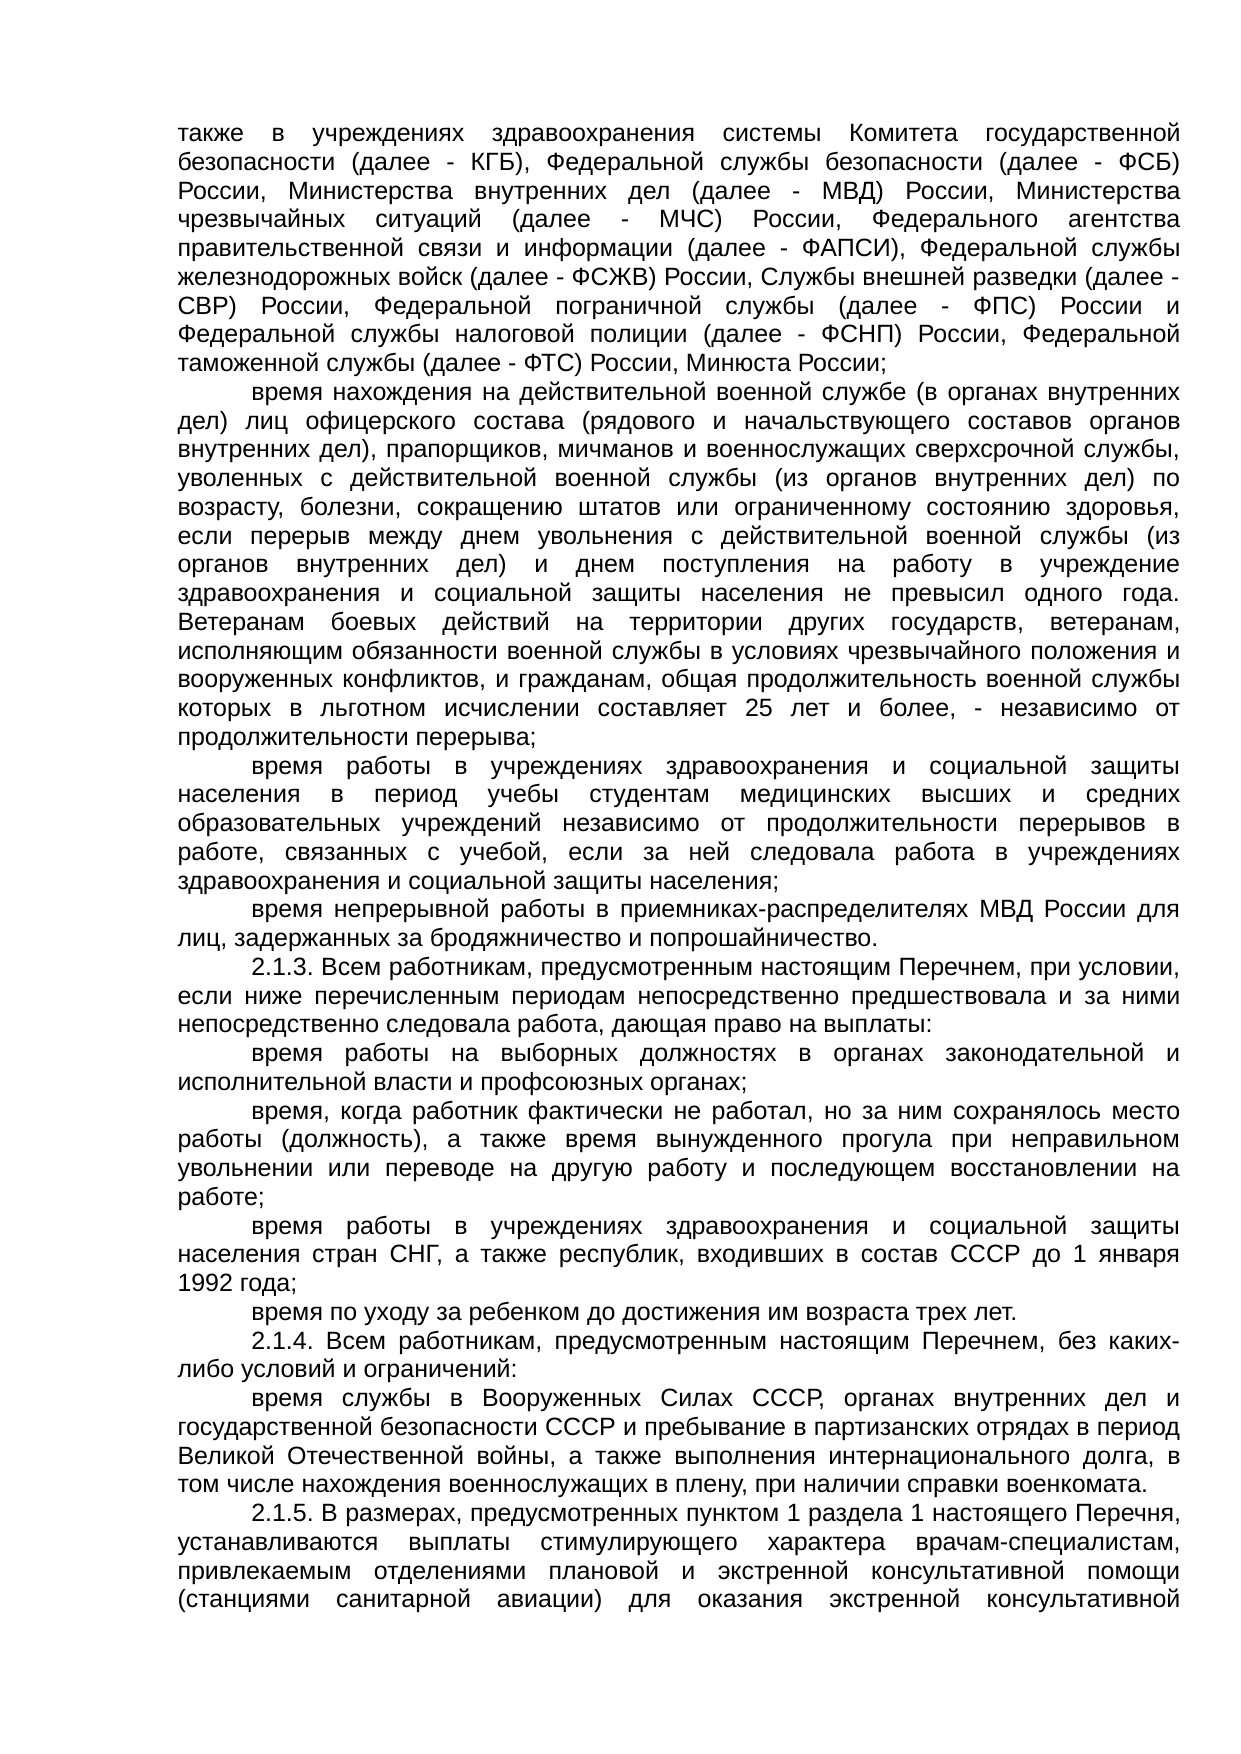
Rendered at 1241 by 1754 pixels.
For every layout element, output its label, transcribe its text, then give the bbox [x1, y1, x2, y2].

text 2.1.4. Всем работникам, предусмотренным настоящим Перечнем, без каких-либо условий и ограничений: [177, 1326, 1181, 1383]
text время, когда работник фактически не работал, но за ним сохранялось место работы (должность), а также время вынужденного прогула при неправильном увольнении или переводе на другую работу и последующем восстановлении на работе; [177, 1096, 1181, 1211]
text время работы в учреждениях здравоохранения и социальной защиты населения в период учебы студентам медицинских высших и средних образовательных учреждений независимо от продолжительности перерывов в работе, связанных с учебой, если за ней следовала работа в учреждениях здравоохранения и социальной защиты населения; [177, 751, 1181, 894]
text время нахождения на действительной военной службе (в органах внутренних дел) лиц офицерского состава (рядового и начальствующего составов органов внутренних дел), прапорщиков, мичманов и военнослужащих сверхсрочной службы, уволенных с действительной военной службы (из органов внутренних дел) по возрасту, болезни, сокращению штатов или ограниченному состоянию здоровья, если перерыв между днем увольнения с действительной военной службы (из органов внутренних дел) и днем поступления на работу в учреждение здравоохранения и социальной защиты населения не превысил одного года. Ветеранам боевых действий на территории других государств, ветеранам, исполняющим обязанности военной службы в условиях чрезвычайного положения и вооруженных конфликтов, и гражданам, общая продолжительность военной службы которых в льготном исчислении составляет 25 лет и более, - независимо от продолжительности перерыва; [177, 377, 1181, 751]
text время службы в Вооруженных Силах СССР, органах внутренних дел и государственной безопасности СССР и пребывание в партизанских отрядах в период Великой Отечественной войны, а также выполнения интернационального долга, в том числе нахождения военнослужащих в плену, при наличии справки военкомата. [177, 1383, 1181, 1498]
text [177, 118, 1181, 377]
text время работы в учреждениях здравоохранения и социальной защиты населения стран СНГ, а также республик, входивших в состав СССР до 1 января 1992 года; [177, 1211, 1181, 1297]
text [177, 1498, 1181, 1613]
text время непрерывной работы в приемниках-распределителях МВД России для лиц, задержанных за бродяжничество и попрошайничество. [177, 894, 1181, 952]
text время по уходу за ребенком до достижения им возраста трех лет. [177, 1297, 1181, 1326]
text 2.1.3. Всем работникам, предусмотренным настоящим Перечнем, при условии, если ниже перечисленным периодам непосредственно предшествовала и за ними непосредственно следовала работа, дающая право на выплаты: [177, 952, 1181, 1038]
text время работы на выборных должностях в органах законодательной и исполнительной власти и профсоюзных органах; [177, 1038, 1181, 1096]
